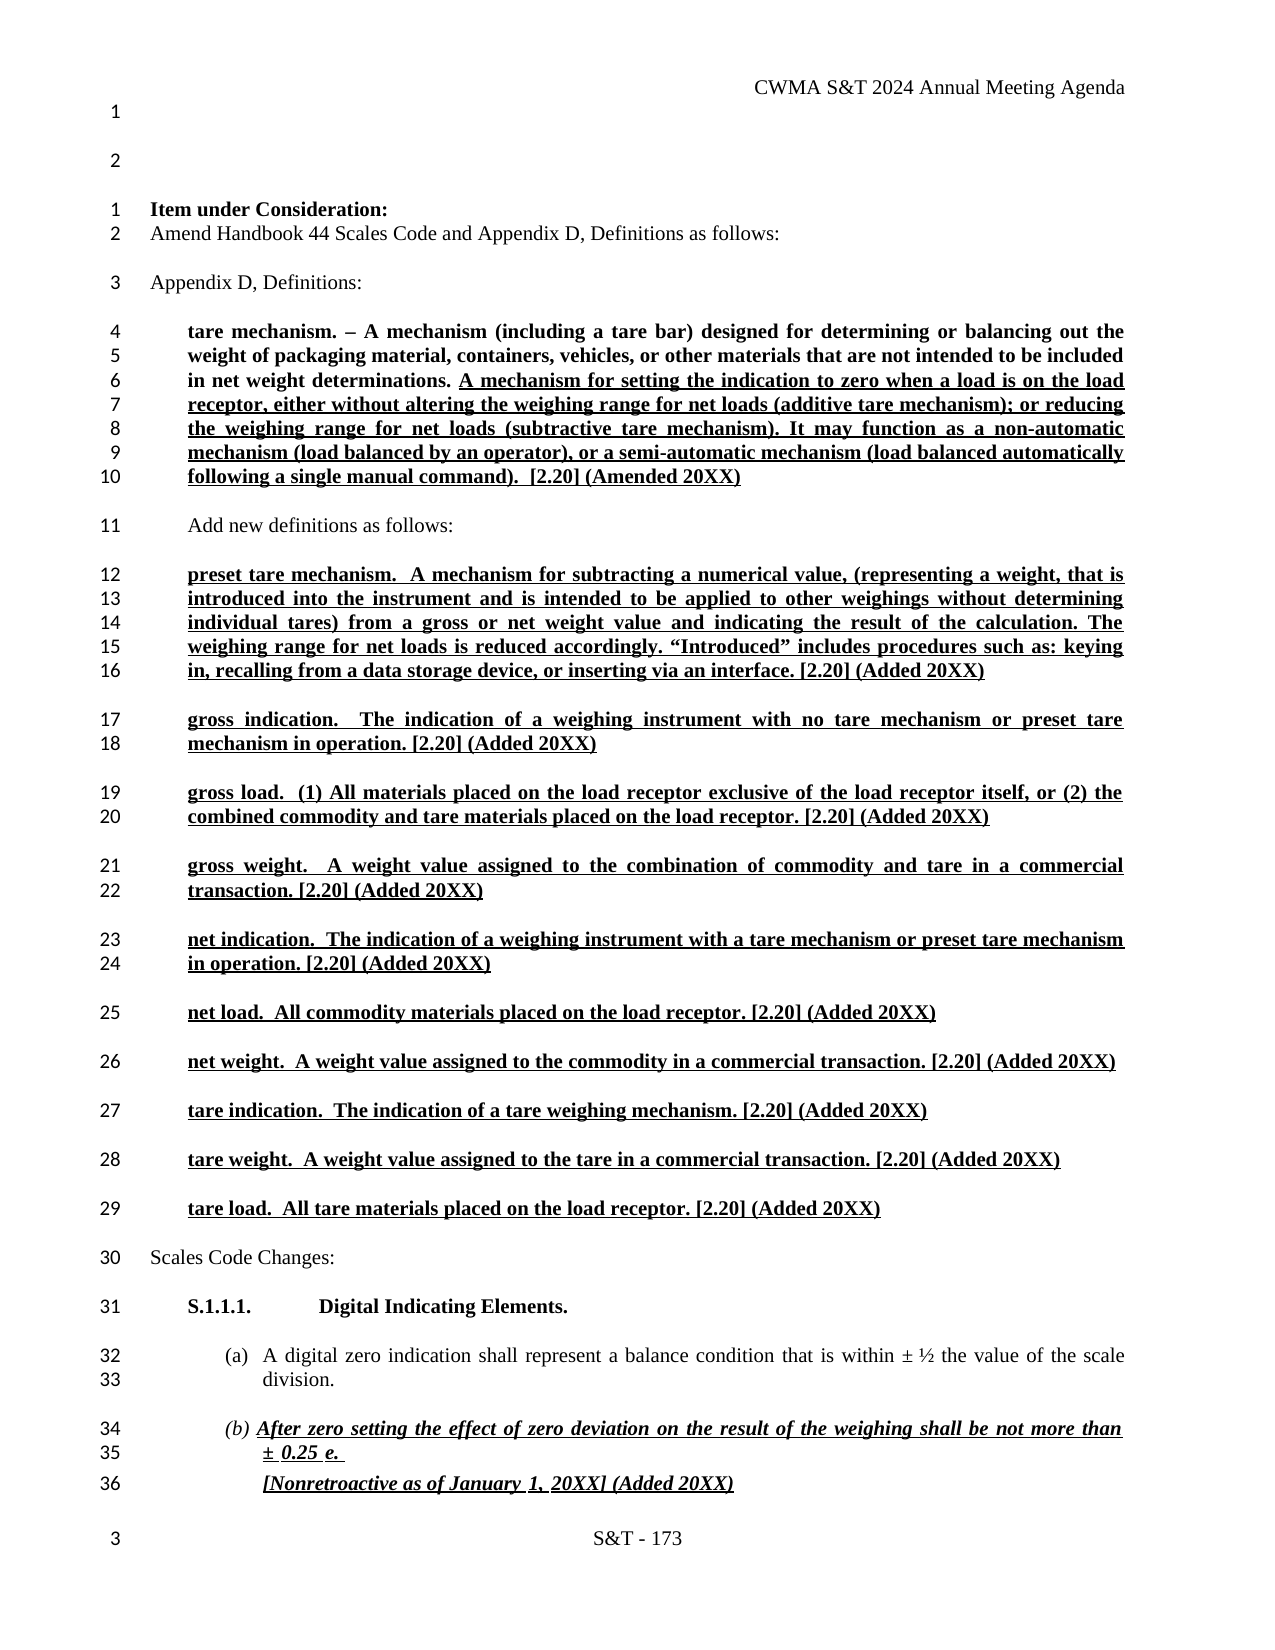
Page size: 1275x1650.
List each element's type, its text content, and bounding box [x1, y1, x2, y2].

text net weight. A weight value assigned to the commodity in a commercial transaction. [2.20] (Added 20XX) [187, 1049, 1125, 1073]
text gross weight. A weight value assigned to the combination of commodity and tare in a commercial transaction. [2.20] (Added 20XX) [187, 853, 1125, 902]
text tare mechanism. – A mechanism (including a tare bar) designed for determining or balancing out the weight of packaging material, containers, vehicles, or other materials that are not intended to be included in net weight determinations. A mechanism for setting the indication to zero when a load is on the load receptor, either without altering the weighing range for net loads (additive tare mechanism); or reducing the weighing range for net loads (subtractive tare mechanism). It may function as a non-automatic mechanism (load balanced by an operator), or a semi-automatic mechanism (load balanced automatically following a single manual command). [2.20] (Amended 20XX) [187, 319, 1125, 412]
text Scales Code Changes: [150, 1245, 1125, 1269]
text Add new definitions as follows: [187, 513, 1125, 537]
text net indication. The indication of a weighing instrument with a tare mechanism or preset tare mechanism in operation. [2.20] (Added 20XX) [187, 927, 1125, 947]
text net load. All commodity materials placed on the load receptor. [2.20] (Added 20XX) [187, 1000, 1125, 1024]
text preset tare mechanism. A mechanism for subtracting a numerical value, (representing a weight, that is introduced into the instrument and is intended to be applied to other weighings without determining individual tares) from a gross or net weight value and indicating the result of the calculation. The weighing range for net loads is reduced accordingly. “Introduced” includes procedures such as: keying in, recalling from a data storage device, or inserting via an interface. [2.20] (Added 20XX) [187, 584, 1125, 682]
text [Nonretroactive as of January 1, 20XX] (Added 20XX) [262, 1471, 1125, 1495]
text tare load. All tare materials placed on the load receptor. [2.20] (Added 20XX) [187, 1196, 1125, 1220]
text gross indication. The indication of a weighing instrument with no tare mechanism or preset tare mechanism in operation. [2.20] (Added 20XX) [187, 707, 1125, 755]
text (a) A digital zero indication shall represent a balance condition that is within ± ½ the value of the scale division. [225, 1343, 1125, 1391]
text tare weight. A weight value assigned to the tare in a commercial transaction. [2.20] (Added 20XX) [187, 1147, 1125, 1171]
text gross load. (1) All materials placed on the load receptor exclusive of the load receptor itself, or (2) the combined commodity and tare materials placed on the load receptor. [2.20] (Added 20XX) [187, 780, 1125, 828]
text Appendix D, Definitions: [150, 270, 1125, 294]
text (b) After zero setting the effect of zero deviation on the result of the weighing shall be not more than ± 0.25 e. [225, 1416, 1125, 1464]
text net indication. The indication of a weighing instrument with a tare mechanism or preset tare mechanism in operation. [2.20] (Added 20XX) [187, 948, 1125, 975]
text Amend Handbook 44 Scales Code and Appendix D, Definitions as follows: [150, 221, 1125, 245]
text tare indication. The indication of a tare weighing mechanism. [2.20] (Added 20XX) [187, 1098, 1125, 1122]
text Item under Consideration: [150, 197, 1125, 221]
text S.1.1.1. Digital Indicating Elements. [187, 1294, 1125, 1318]
